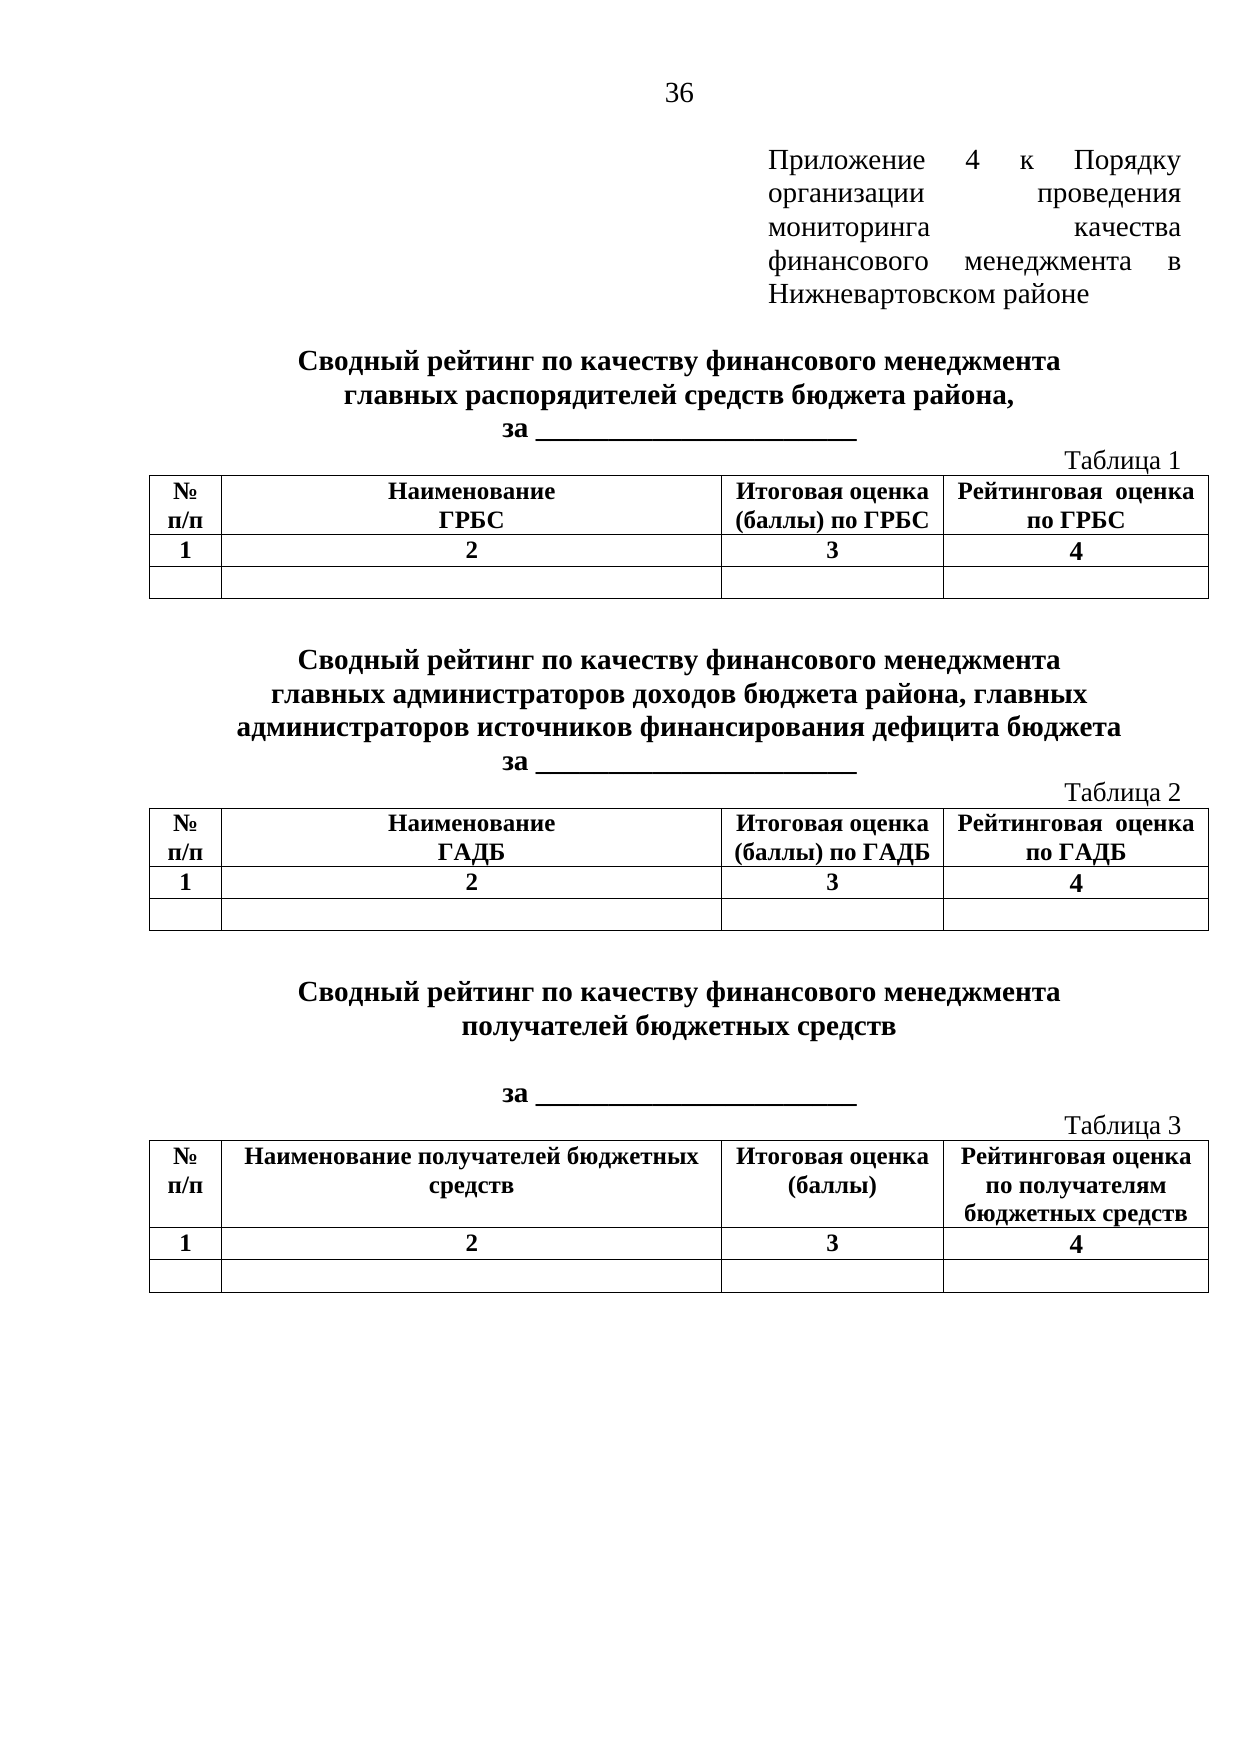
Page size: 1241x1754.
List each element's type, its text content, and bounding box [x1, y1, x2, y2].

table_cell [944, 899, 1208, 930]
table_cell 4 [944, 867, 1208, 898]
table_cell [222, 567, 721, 598]
text Сводный рейтинг по качеству финансового менеджмента [177, 642, 1181, 676]
table_header № п/п [150, 476, 221, 534]
text Таблица 2 [177, 776, 1181, 807]
table_cell [944, 567, 1208, 598]
table_cell 2 [222, 867, 721, 898]
table_cell [150, 567, 221, 598]
table_cell [222, 899, 721, 930]
text за ______________________ [177, 743, 1181, 776]
table_cell [944, 1260, 1208, 1292]
table_cell [722, 899, 943, 930]
table_cell 4 [944, 535, 1208, 566]
table_header Наименование ГРБС [222, 476, 721, 534]
text главных распорядителей средств бюджета района, [177, 377, 1181, 410]
table_header Итоговая оценка (баллы) [722, 1141, 943, 1227]
text Сводный рейтинг по качеству финансового менеджмента [177, 974, 1181, 1008]
table_cell 2 [222, 1228, 721, 1259]
table_cell [722, 1260, 943, 1292]
text получателей бюджетных средств [177, 1008, 1181, 1042]
table_header № п/п [150, 809, 221, 866]
table_header Рейтинговая оценка по ГАДБ [944, 809, 1208, 866]
table_cell [722, 567, 943, 598]
table_cell 2 [222, 535, 721, 566]
table_cell [150, 899, 221, 930]
table_cell 1 [150, 1228, 221, 1259]
text Сводный рейтинг по качеству финансового менеджмента [177, 343, 1181, 377]
table_cell 1 [150, 535, 221, 566]
text Приложение 4 к Порядку организации проведения мониторинга качества финансового менеджмента в Нижневартовском районе [768, 142, 1181, 310]
text за ______________________ [177, 410, 1181, 444]
text Таблица 3 [177, 1109, 1181, 1140]
table_cell 1 [150, 867, 221, 898]
table_header Итоговая оценка (баллы) по ГРБС [722, 476, 943, 534]
text главных администраторов доходов бюджета района, главных администраторов источников финансирования дефицита бюджета [177, 676, 1181, 743]
table_header Рейтинговая оценка по ГРБС [944, 476, 1208, 534]
table_cell 3 [722, 867, 943, 898]
text Таблица 1 [177, 444, 1181, 475]
text за ______________________ [177, 1075, 1181, 1109]
table_header Рейтинговая оценка по получателям бюджетных средств [944, 1141, 1208, 1227]
table_header № п/п [150, 1141, 221, 1227]
table_cell [222, 1260, 721, 1292]
table_cell 3 [722, 1228, 943, 1259]
table_header Наименование получателей бюджетных средств [222, 1141, 721, 1227]
table_header Итоговая оценка (баллы) по ГАДБ [722, 809, 943, 866]
table_header Наименование ГАДБ [222, 809, 721, 866]
table_cell 4 [944, 1228, 1208, 1259]
table_cell 3 [722, 535, 943, 566]
table_cell [150, 1260, 221, 1292]
